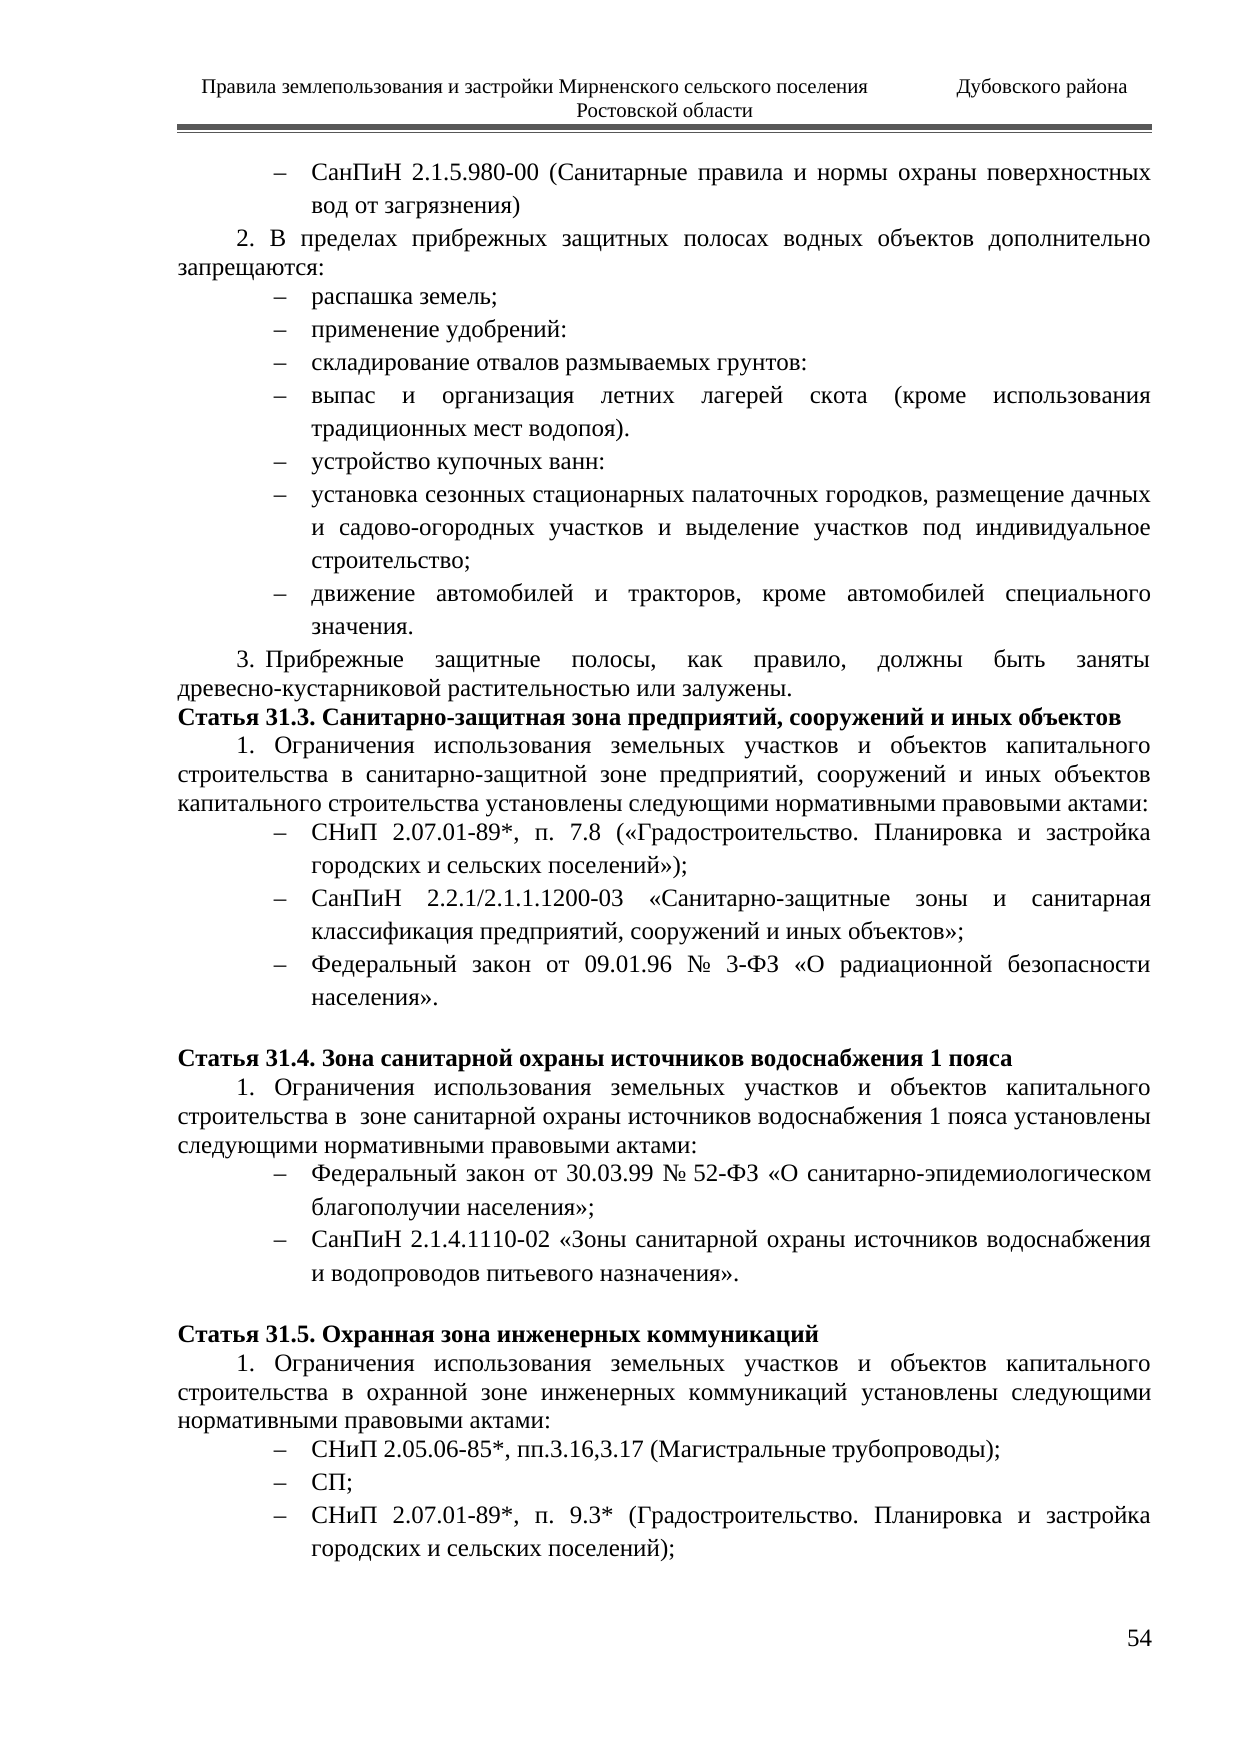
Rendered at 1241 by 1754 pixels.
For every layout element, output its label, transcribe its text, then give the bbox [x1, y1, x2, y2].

text Статья 31.4. Зона санитарной охраны источников водоснабжения 1 пояса [177, 1043, 1152, 1072]
list СНиП 2.05.06-85*, пп.3.16,3.17 (Магистральные трубопроводы); [274, 1434, 1152, 1463]
list установка сезонных стационарных палаточных городков, размещение дачных и садово-огородных участков и выделение участков под индивидуальное строительство; [274, 479, 1152, 574]
list выпас и организация летних лагерей скота (кроме использования традиционных мест водопоя). [274, 380, 1152, 442]
text 1. Ограничения использования земельных участков и объектов капитального строительства в охранной зоне инженерных коммуникаций установлены следующими нормативными правовыми актами: [177, 1348, 1152, 1434]
list СП; [274, 1467, 1152, 1496]
text 2. В пределах прибрежных защитных полосах водных объектов дополнительно запрещаются: [177, 223, 1152, 281]
list применение удобрений: [274, 314, 1152, 343]
list движение автомобилей и тракторов, кроме автомобилей специального значения. [274, 578, 1152, 640]
list СанПиН 2.1.4.1110-02 «Зоны санитарной охраны источников водоснабжения и водопроводов питьевого назначения». [274, 1224, 1152, 1286]
text 1. Ограничения использования земельных участков и объектов капитального строительства в санитарно-защитной зоне предприятий, сооружений и иных объектов капитального строительства установлены следующими нормативными правовыми актами: [177, 730, 1152, 817]
list СанПиН 2.2.1/2.1.1.1200-03 «Санитарно-защитные зоны и санитарная классификация предприятий, сооружений и иных объектов»; [274, 883, 1152, 944]
list СНиП 2.07.01-89*, п. 7.8 («Градостроительство. Планировка и застройка городских и сельских поселений»); [274, 817, 1152, 878]
list Федеральный закон от 09.01.96 № 3-ФЗ «О радиационной безопасности населения». [274, 949, 1152, 1011]
list устройство купочных ванн: [274, 446, 1152, 475]
list СНиП 2.07.01-89*, п. 9.3* (Градостроительство. Планировка и застройка городских и сельских поселений); [274, 1500, 1152, 1562]
list СанПиН 2.1.5.980-00 (Санитарные правила и нормы охраны поверхностных вод от загрязнения) [274, 157, 1152, 219]
text 1. Ограничения использования земельных участков и объектов капитального строительства в зоне санитарной охраны источников водоснабжения 1 пояса установлены следующими нормативными правовыми актами: [177, 1072, 1152, 1158]
list складирование отвалов размываемых грунтов: [274, 347, 1152, 376]
list Федеральный закон от 30.03.99 № 52-ФЗ «О санитарно-эпидемиологическом благополучии населения»; [274, 1158, 1152, 1220]
text Статья 31.3. Санитарно-защитная зона предприятий, сооружений и иных объектов [177, 702, 1152, 730]
text Статья 31.5. Охранная зона инженерных коммуникаций [177, 1319, 1152, 1348]
text 3. Прибрежные защитные полосы, как правило, должны быть заняты древесно-кустарниковой растительностью или залужены. [177, 644, 1152, 702]
list распашка земель; [274, 281, 1152, 310]
